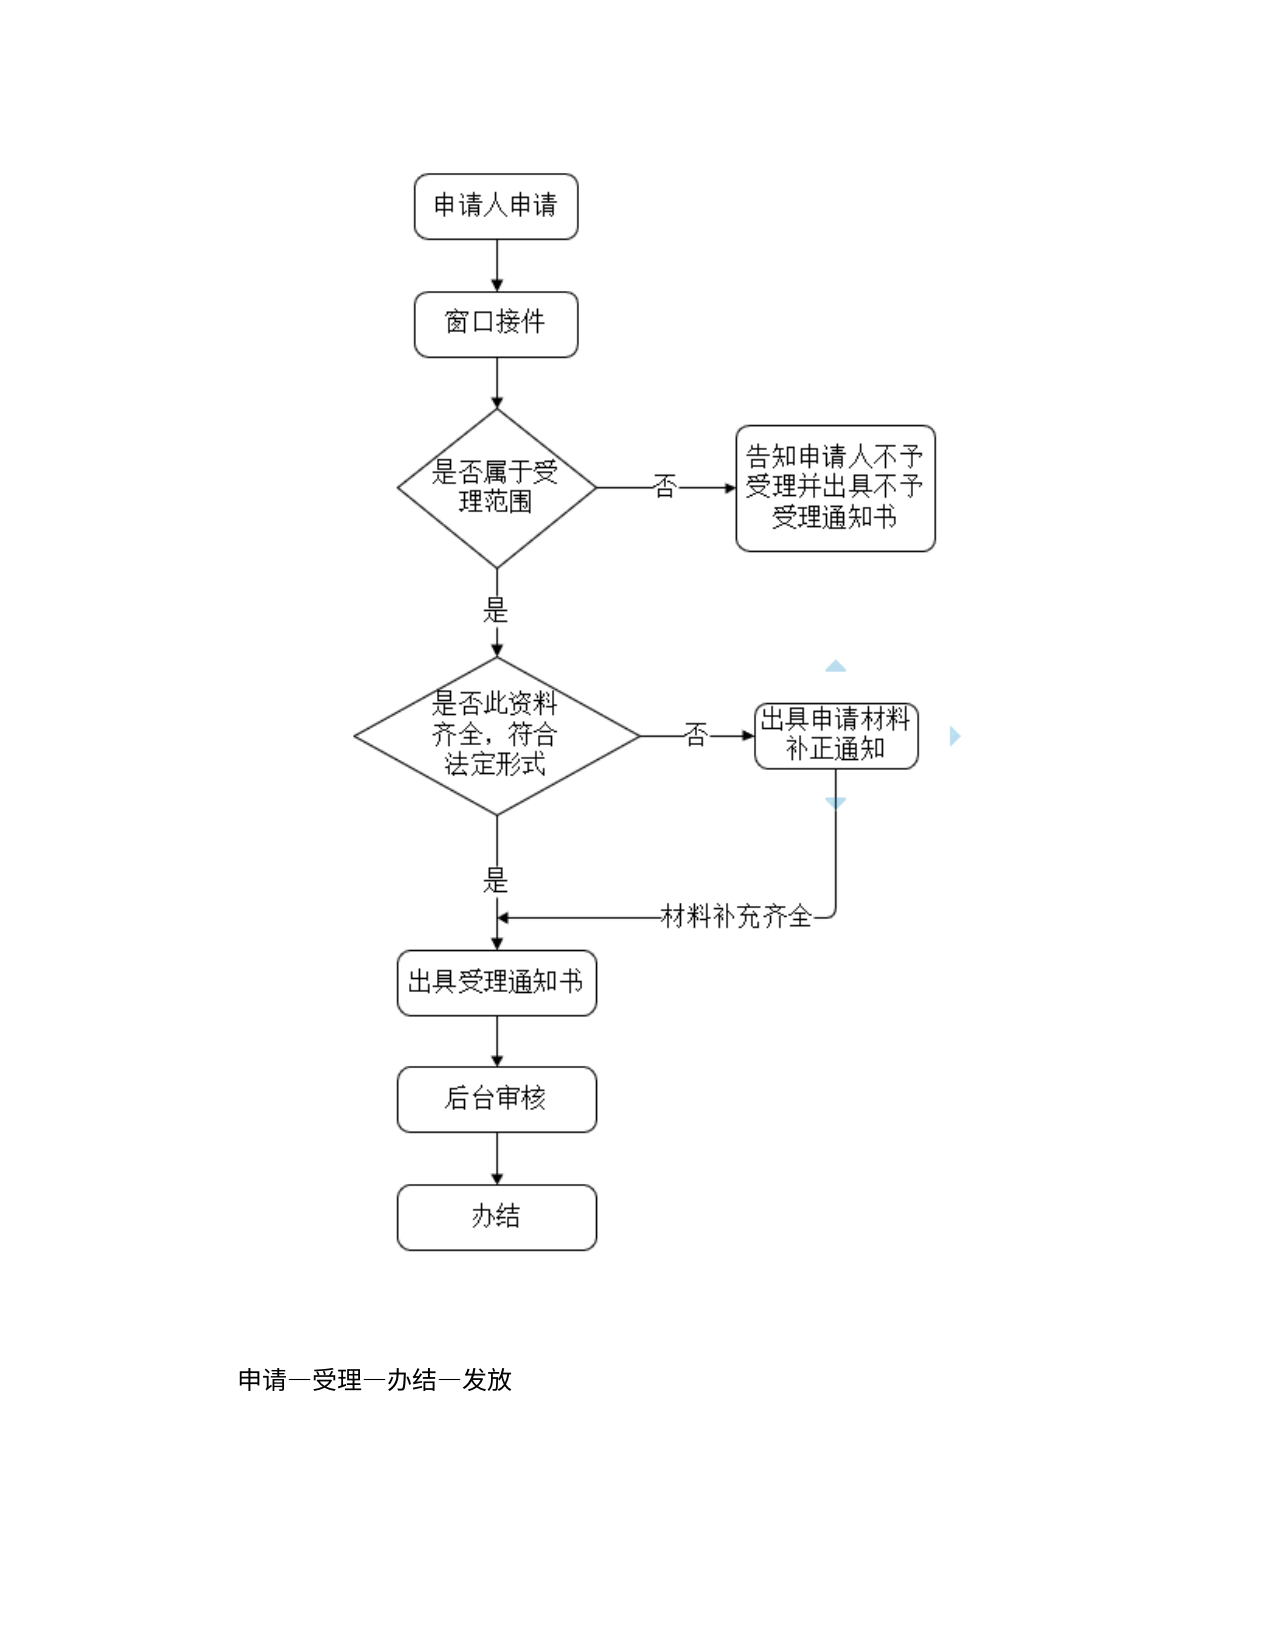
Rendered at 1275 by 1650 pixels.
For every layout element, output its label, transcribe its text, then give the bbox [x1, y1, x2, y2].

picture [290, 158, 985, 1301]
text 申请—受理—办结—发放 [187, 1346, 1087, 1411]
